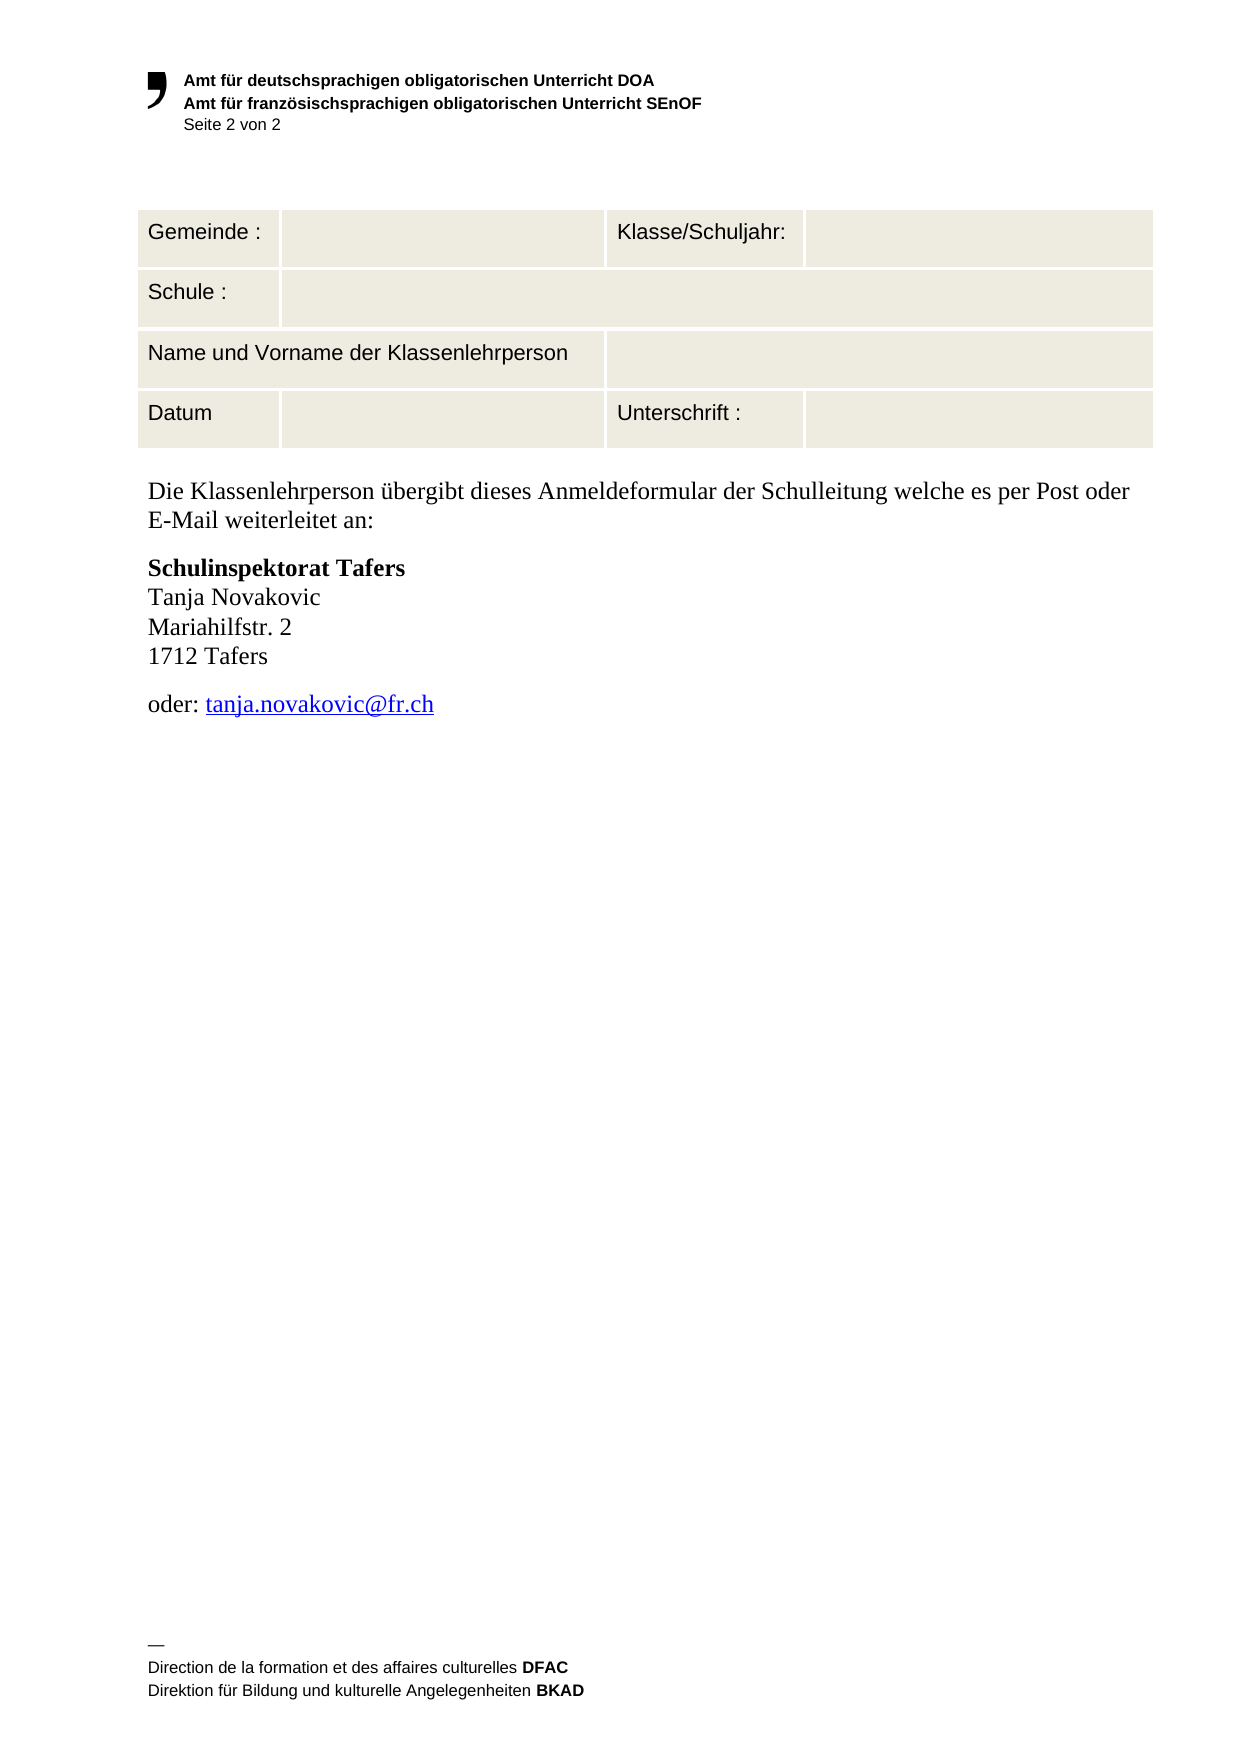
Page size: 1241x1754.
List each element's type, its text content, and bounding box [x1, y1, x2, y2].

table_cell Unterschrift : [607, 391, 803, 448]
picture [147, 72, 167, 109]
table_cell Datum [138, 391, 279, 448]
table_header Gemeinde : [138, 210, 279, 267]
table_cell Schule : [138, 270, 279, 327]
table_cell [282, 391, 604, 448]
text Die Klassenlehrperson übergibt dieses Anmeldeformular der Schulleitung welche es per Post oder E-Mail weiterleitet an: [148, 476, 1152, 534]
table_cell [282, 270, 1153, 327]
table_header Klasse/Schuljahr: [607, 210, 803, 267]
text oder: tanja.novakovic@fr.ch [148, 689, 1152, 718]
text Schulinspektorat Tafers Tanja Novakovic Mariahilfstr. 2 1712 Tafers [148, 553, 1152, 670]
table_cell Name und Vorname der Klassenlehrperson [138, 331, 604, 388]
table_cell [806, 391, 1153, 448]
table_cell [607, 331, 1153, 388]
table_header [282, 210, 604, 267]
table_header [806, 210, 1153, 267]
